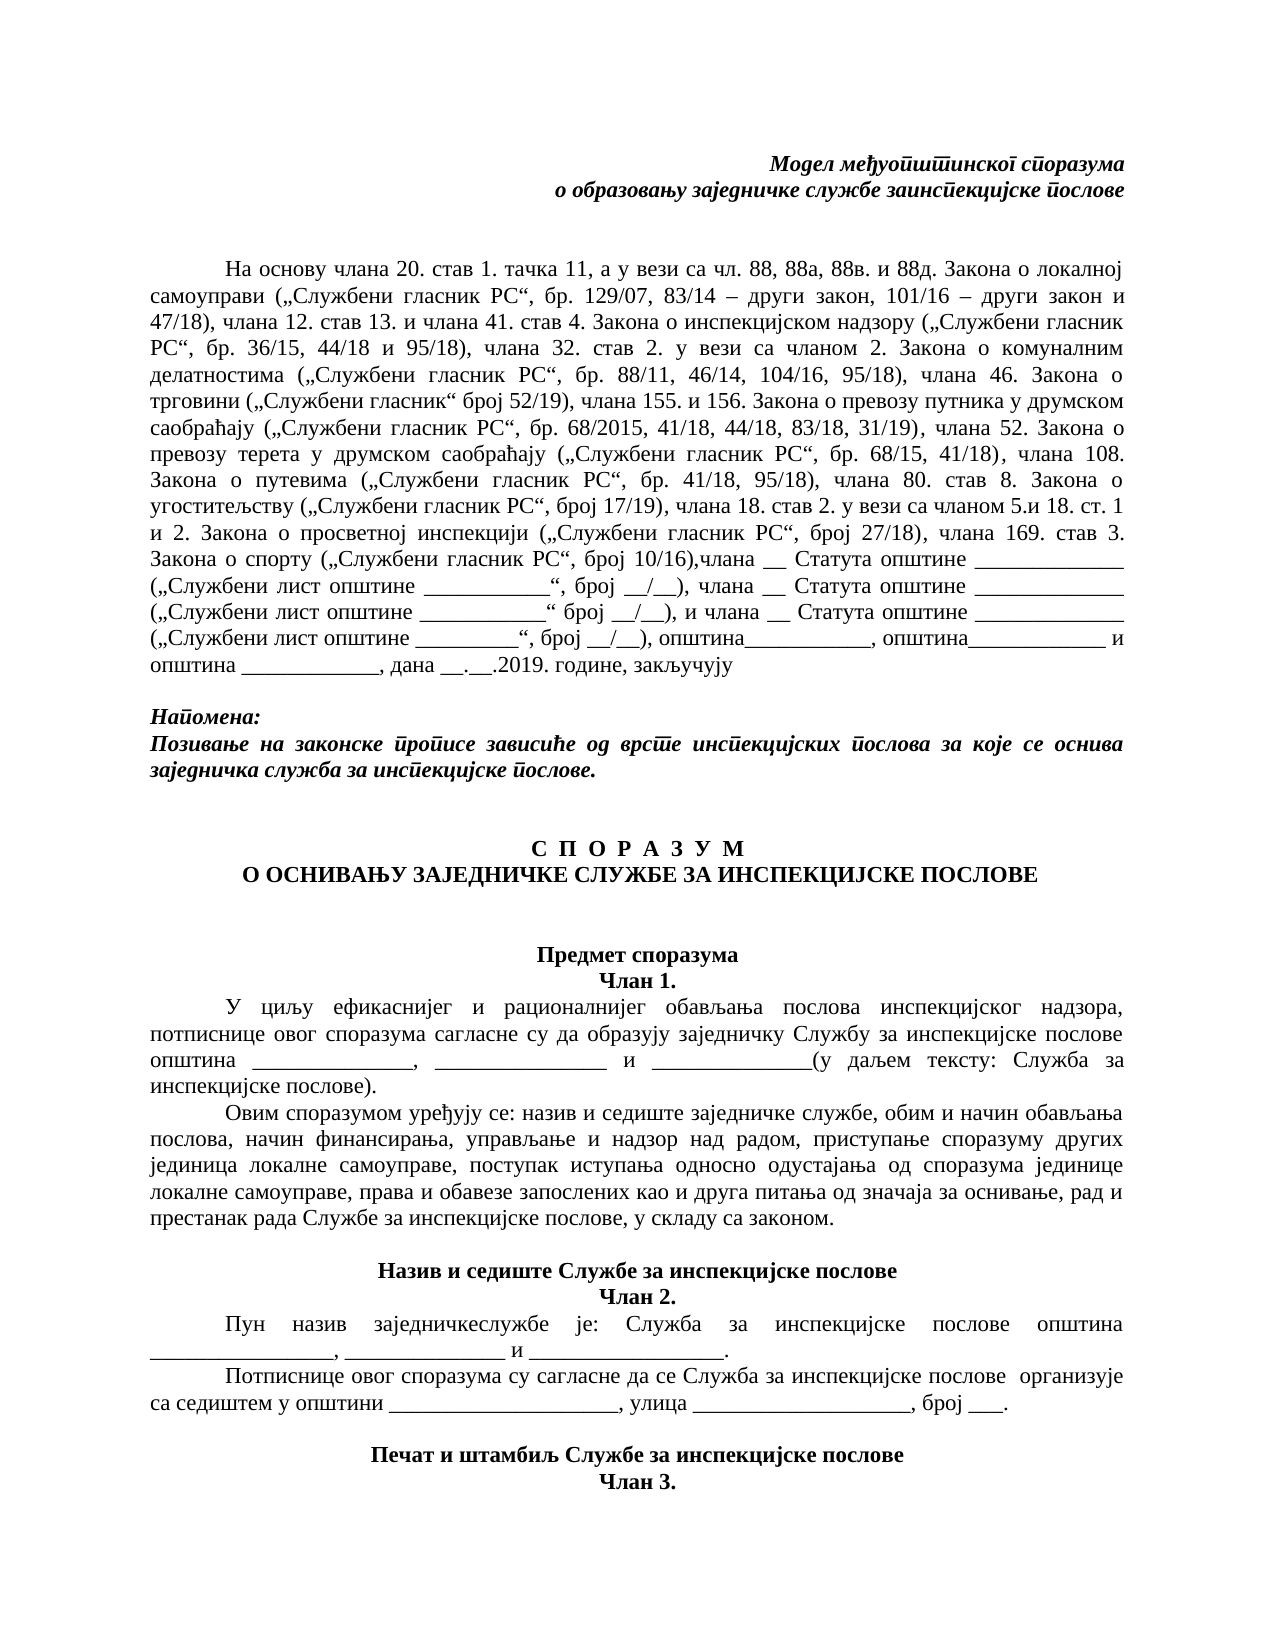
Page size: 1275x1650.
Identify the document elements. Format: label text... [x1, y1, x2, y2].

text Члан 1. [150, 967, 1125, 993]
text На основу члана 20. став 1. тачка 11, а у вези са чл. 88, 88а, 88в. и 88д. Закона о локалној самоуправи („Службени гласник РС“, бр. 129/07, 83/14 – други закон, 101/16 – други закон и 47/18), члана 12. став 13. и члана 41. став 4. Закона о инспекцијском надзору („Службени гласник РС“, бр. 36/15, 44/18 и 95/18), члана 32. став 2. у вези са чланом 2. Закона о комуналним делатностима („Службени гласник РС“, бр. 88/11, 46/14, 104/16, 95/18), члана 46. Закона о трговини („Службени гласник“ број 52/19), члана 155. и 156. Закона о превозу путника у друмском саобраћају („Службени гласник РС“, бр. 68/2015, 41/18, 44/18, 83/18, 31/19), члана 52. Закона о превозу терета у друмском саобраћају („Службени гласник РС“, бр. 68/15, 41/18), члана 108. Закона о путевима („Службени гласник РС“, бр. 41/18, 95/18), члана 80. став 8. Закона о угоститељству („Службени гласник РС“, број 17/19), члана 18. став 2. у вези са чланом 5.и 18. ст. 1 и 2. Закона о просветној инспекцији („Службени гласник РС“, број 27/18), члана 169. став 3. Закона о спорту („Службени гласник РС“, број 10/16),члана __ Статута општине _____________ („Службени лист општине ___________“, број __/__), члана __ Статута општине _____________ („Службени лист општине ___________“ број __/__), и члана __ Статута општине _____________ („Службени лист општине _________“, број __/__), општина___________, општина____________ и општина ____________, дана __.__.2019. године, закључују [150, 255, 1125, 677]
text Пун назив заједничкеслужбе је: Служба за инспекцијске послове општина ________________, ______________ и _________________. [150, 1309, 1125, 1362]
text Потписнице овог споразума су сагласне да се Служба за инспекцијске послове организује са седиштем у општини ____________________, улица ___________________, број ___. [150, 1362, 1125, 1415]
text Предмет споразума [150, 941, 1125, 967]
text о образовању заједничке службе заинспекцијске послове [150, 176, 1125, 203]
text У циљу ефикаснијег и рационалнијег обављања послова инспекцијског надзора, потписнице овог споразума сагласне су да образују заједничку Службу за инспекцијске послове општина ______________, _______________ и ______________(у даљем тексту: Служба за инспекцијске послове). [150, 993, 1125, 1099]
text С П О Р А З У М [150, 835, 1125, 862]
text Напомена: [150, 703, 1125, 730]
text Позивање на законске прописе зависиће од врсте инспекцијских послова за које се оснива заједничка служба за инспекцијске послове. [150, 730, 1125, 782]
text О ОСНИВАЊУ ЗАЈЕДНИЧКЕ СЛУЖБЕ ЗА ИНСПЕКЦИЈСКЕ ПОСЛОВЕ [150, 862, 1125, 888]
text Назив и седиште Службе за инспекцијске послове [150, 1257, 1125, 1283]
text Члан 3. [150, 1468, 1125, 1494]
text Модел међуопштинског споразума [150, 150, 1125, 176]
text Печат и штамбиљ Службе за инспекцијске послове [150, 1441, 1125, 1468]
text Члан 2. [150, 1283, 1125, 1309]
text Овим споразумом уређују се: назив и седиште заједничке службе, обим и начин обављања послова, начин финансирања, управљање и надзор над радом, приступање споразуму других јединица локалне самоуправе, поступак иступања односно одустајања од споразума јединице локалне самоуправе, права и обавезе запослених као и друга питања од значаја за оснивање, рад и престанак рада Службе за инспекцијске послове, у складу са законом. [150, 1099, 1125, 1231]
